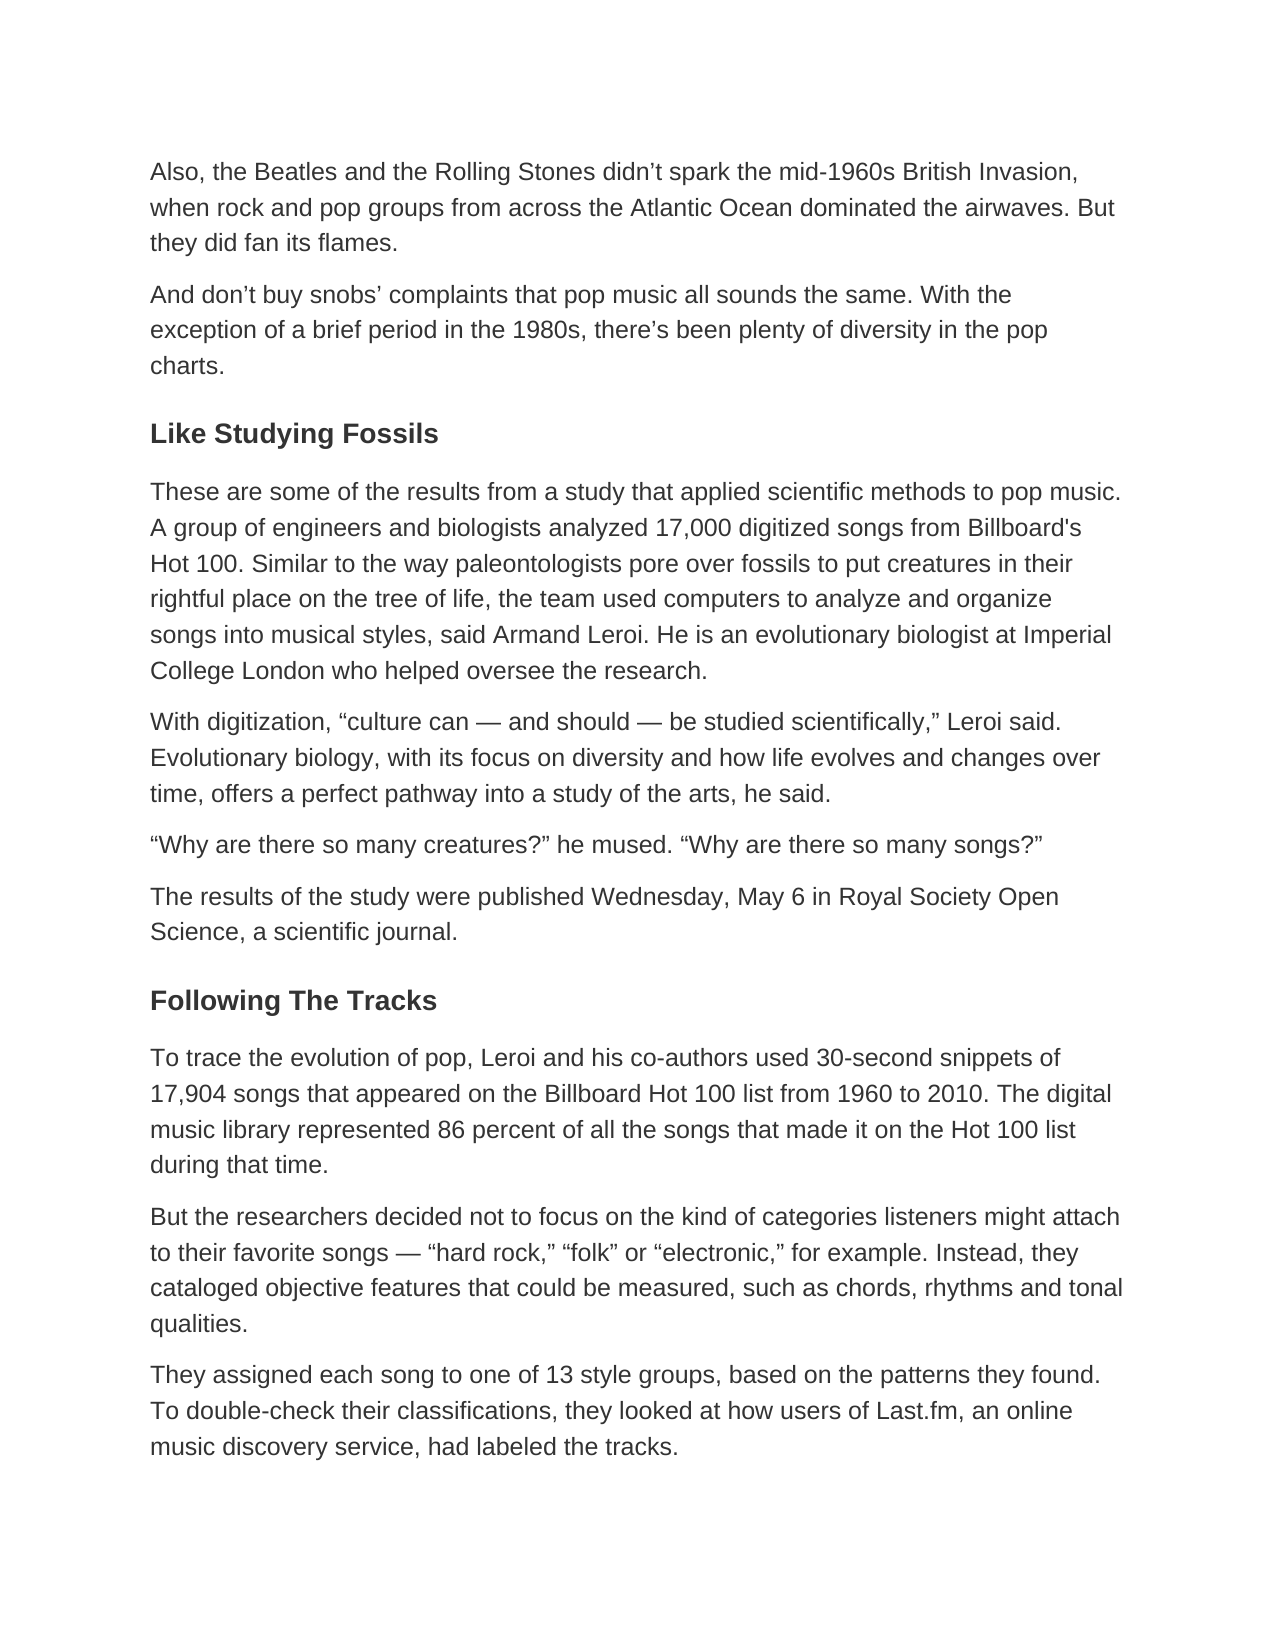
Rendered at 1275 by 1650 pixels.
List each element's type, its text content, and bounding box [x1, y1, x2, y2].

subtitle Like Studying Fossils [150, 417, 1125, 450]
text They assigned each song to one of 13 style groups, based on the patterns they found. To double-check their classifications, they looked at how users of Last.fm, an online music discovery service, had labeled the tracks. [150, 1353, 1125, 1461]
text To trace the evolution of pop, Leroi and his co-authors used 30-second snippets of 17,904 songs that appeared on the Billboard Hot 100 list from 1960 to 2010. The digital music library represented 86 percent of all the songs that made it on the Hot 100 list during that time. [150, 1036, 1125, 1179]
text The results of the study were published Wednesday, May 6 in Royal Society Open Science, a scientific journal. [150, 874, 1125, 946]
text Also, the Beatles and the Rolling Stones didn’t spark the mid-1960s British Invasion, when rock and pop groups from across the Atlantic Ocean dominated the airwaves. But they did fan its flames. [150, 150, 1125, 257]
subtitle Following The Tracks [150, 983, 1125, 1016]
text These are some of the results from a study that applied scientific methods to pop music. A group of engineers and biologists analyzed 17,000 digitized songs from Billboard's Hot 100. Similar to the way paleontologists pore over fossils to put creatures in their rightful place on the tree of life, the team used computers to analyze and organize songs into musical styles, said Armand Leroi. He is an evolutionary biologist at Imperial College London who helped oversee the research. [150, 470, 1125, 685]
text “Why are there so many creatures?” he mused. “Why are there so many songs?” [150, 823, 1125, 859]
text But the researchers decided not to focus on the kind of categories listeners might attach to their favorite songs — “hard rock,” “folk” or “electronic,” for example. Instead, they cataloged objective features that could be measured, such as chords, rhythms and tonal qualities. [150, 1195, 1125, 1338]
text And don’t buy snobs’ complaints that pop music all sounds the same. With the exception of a brief period in the 1980s, there’s been plenty of diversity in the pop charts. [150, 273, 1125, 380]
text With digitization, “culture can — and should — be studied scientifically,” Leroi said. Evolutionary biology, with its focus on diversity and how life evolves and changes over time, offers a perfect pathway into a study of the arts, he said. [150, 700, 1125, 807]
